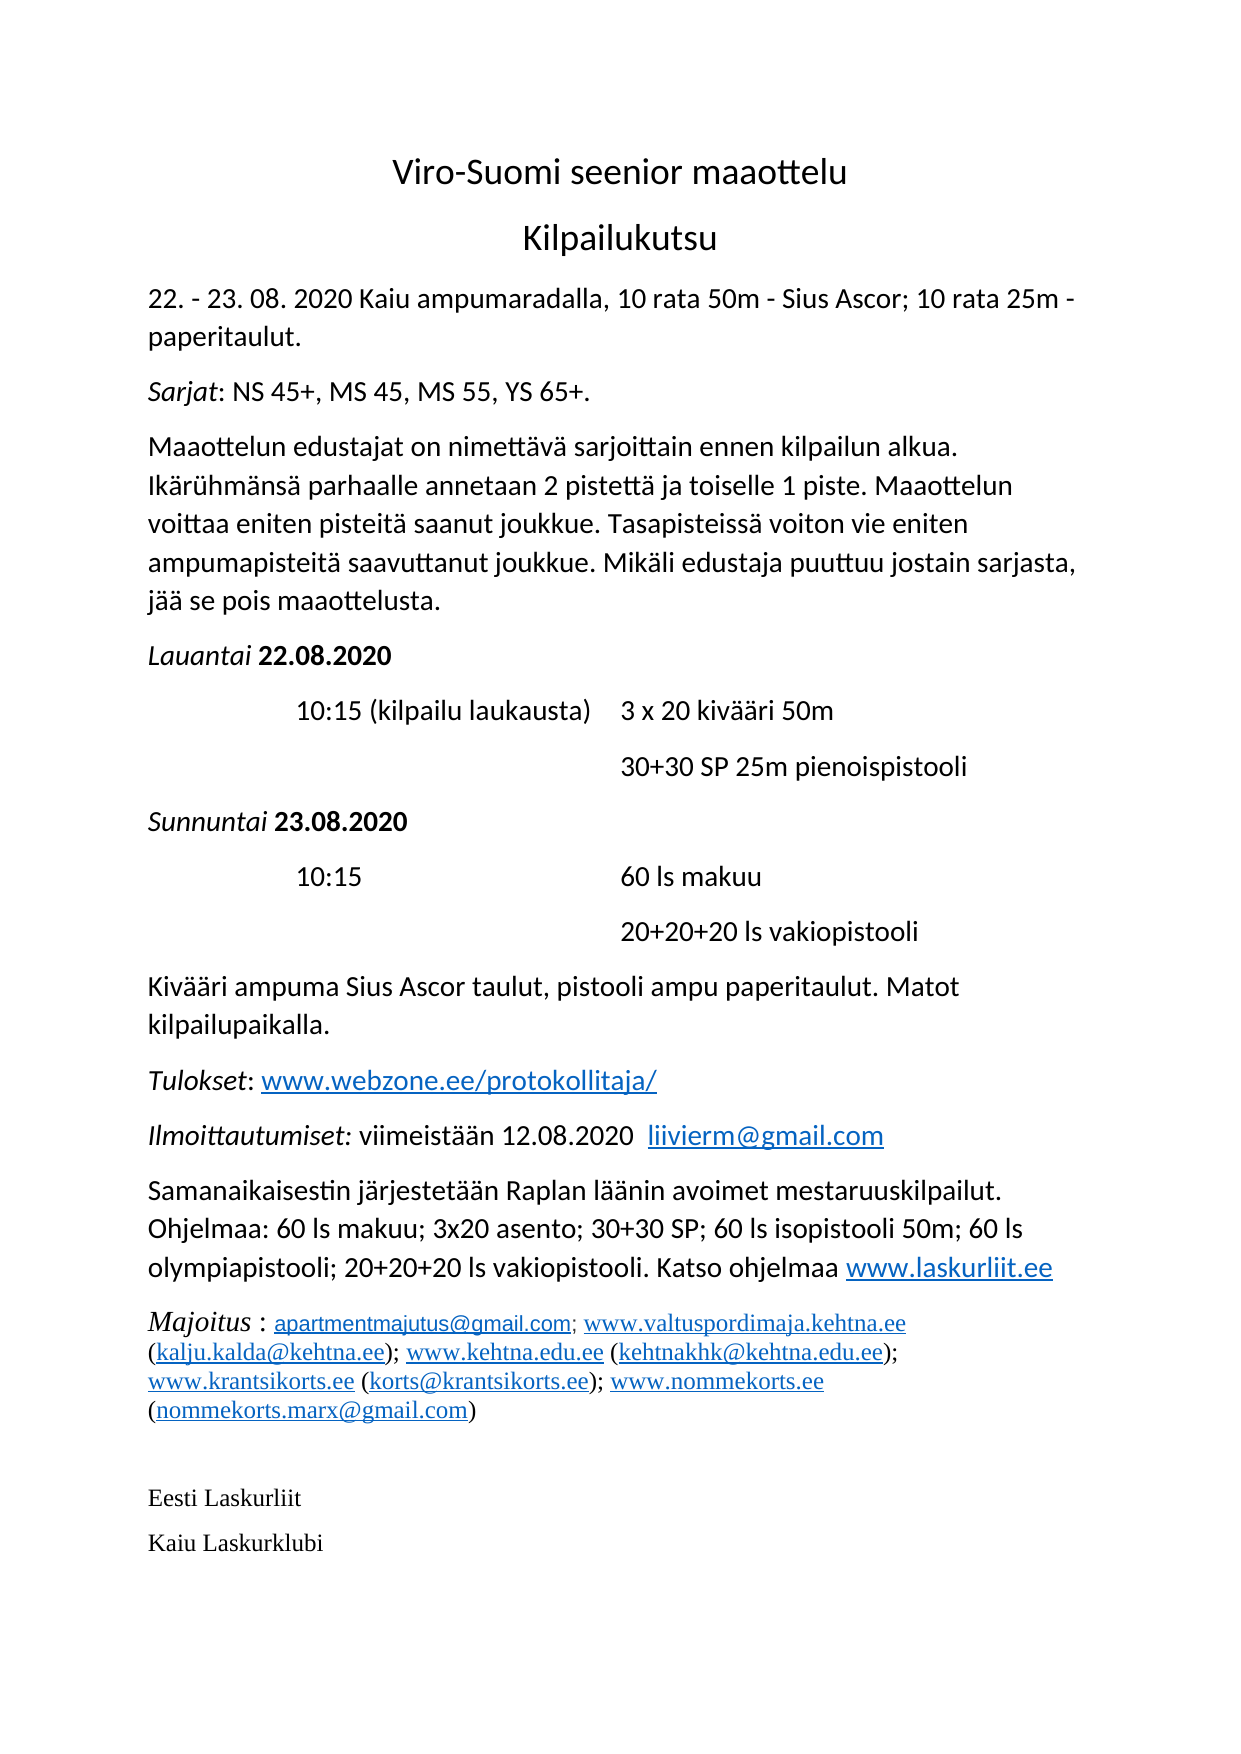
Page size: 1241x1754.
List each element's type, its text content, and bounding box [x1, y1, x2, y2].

text Sarjat: NS 45+, MS 45, MS 55, YS 65+. [148, 373, 1093, 409]
text 10:15 (kilpailu laukausta) 3 x 20 kivääri 50m [148, 692, 1093, 728]
text 22. - 23. 08. 2020 Kaiu ampumaradalla, 10 rata 50m - Sius Ascor; 10 rata 25m -paperitaulut. [148, 280, 1093, 354]
text Maaottelun edustajat on nimettävä sarjoittain ennen kilpailun alkua. Ikärühmänsä parhaalle annetaan 2 pistettä ja toiselle 1 piste. Maaottelun voittaa eniten pisteitä saanut joukkue. Tasapisteissä voiton vie eniten ampumapisteitä saavuttanut joukkue. Mikäli edustaja puuttuu jostain sarjasta, jää se pois maaottelusta. [148, 428, 1093, 618]
text Kilpailukutsu [148, 214, 1093, 259]
text 30+30 SP 25m pienoispistooli [148, 748, 1093, 783]
text 20+20+20 ls vakiopistooli [148, 913, 1093, 948]
text Samanaikaisestin järjestetään Raplan läänin avoimet mestaruuskilpailut. Ohjelmaa: 60 ls makuu; 3x20 asento; 30+30 SP; 60 ls isopistooli 50m; 60 ls olympiapistooli; 20+20+20 ls vakiopistooli. Katso ohjelmaa www.laskurliit.ee [148, 1172, 1093, 1284]
text Ilmoittautumiset: viimeistään 12.08.2020 liivierm@gmail.com [148, 1117, 1093, 1152]
text Lauantai 22.08.2020 [148, 637, 1093, 673]
text 10:15 60 ls makuu [148, 858, 1093, 893]
text Majoitus : apartmentmajutus@gmail.com; www.valtuspordimaja.kehtna.ee (kalju.kalda@kehtna.ee); www.kehtna.edu.ee (kehtnakhk@kehtna.edu.ee); www.krantsikorts.ee (korts@krantsikorts.ee); www.nommekorts.ee (nommekorts.marx@gmail.com) [148, 1304, 1093, 1423]
text Viro-Suomi seenior maaottelu [148, 148, 1093, 193]
text Kivääri ampuma Sius Ascor taulut, pistooli ampu paperitaulut. Matot kilpailupaikalla. [148, 968, 1093, 1042]
text Kaiu Laskurklubi [148, 1528, 1093, 1557]
text Eesti Laskurliit [148, 1483, 1093, 1512]
text Tulokset: www.webzone.ee/protokollitaja/ [148, 1062, 1093, 1097]
text Sunnuntai 23.08.2020 [148, 803, 1093, 838]
